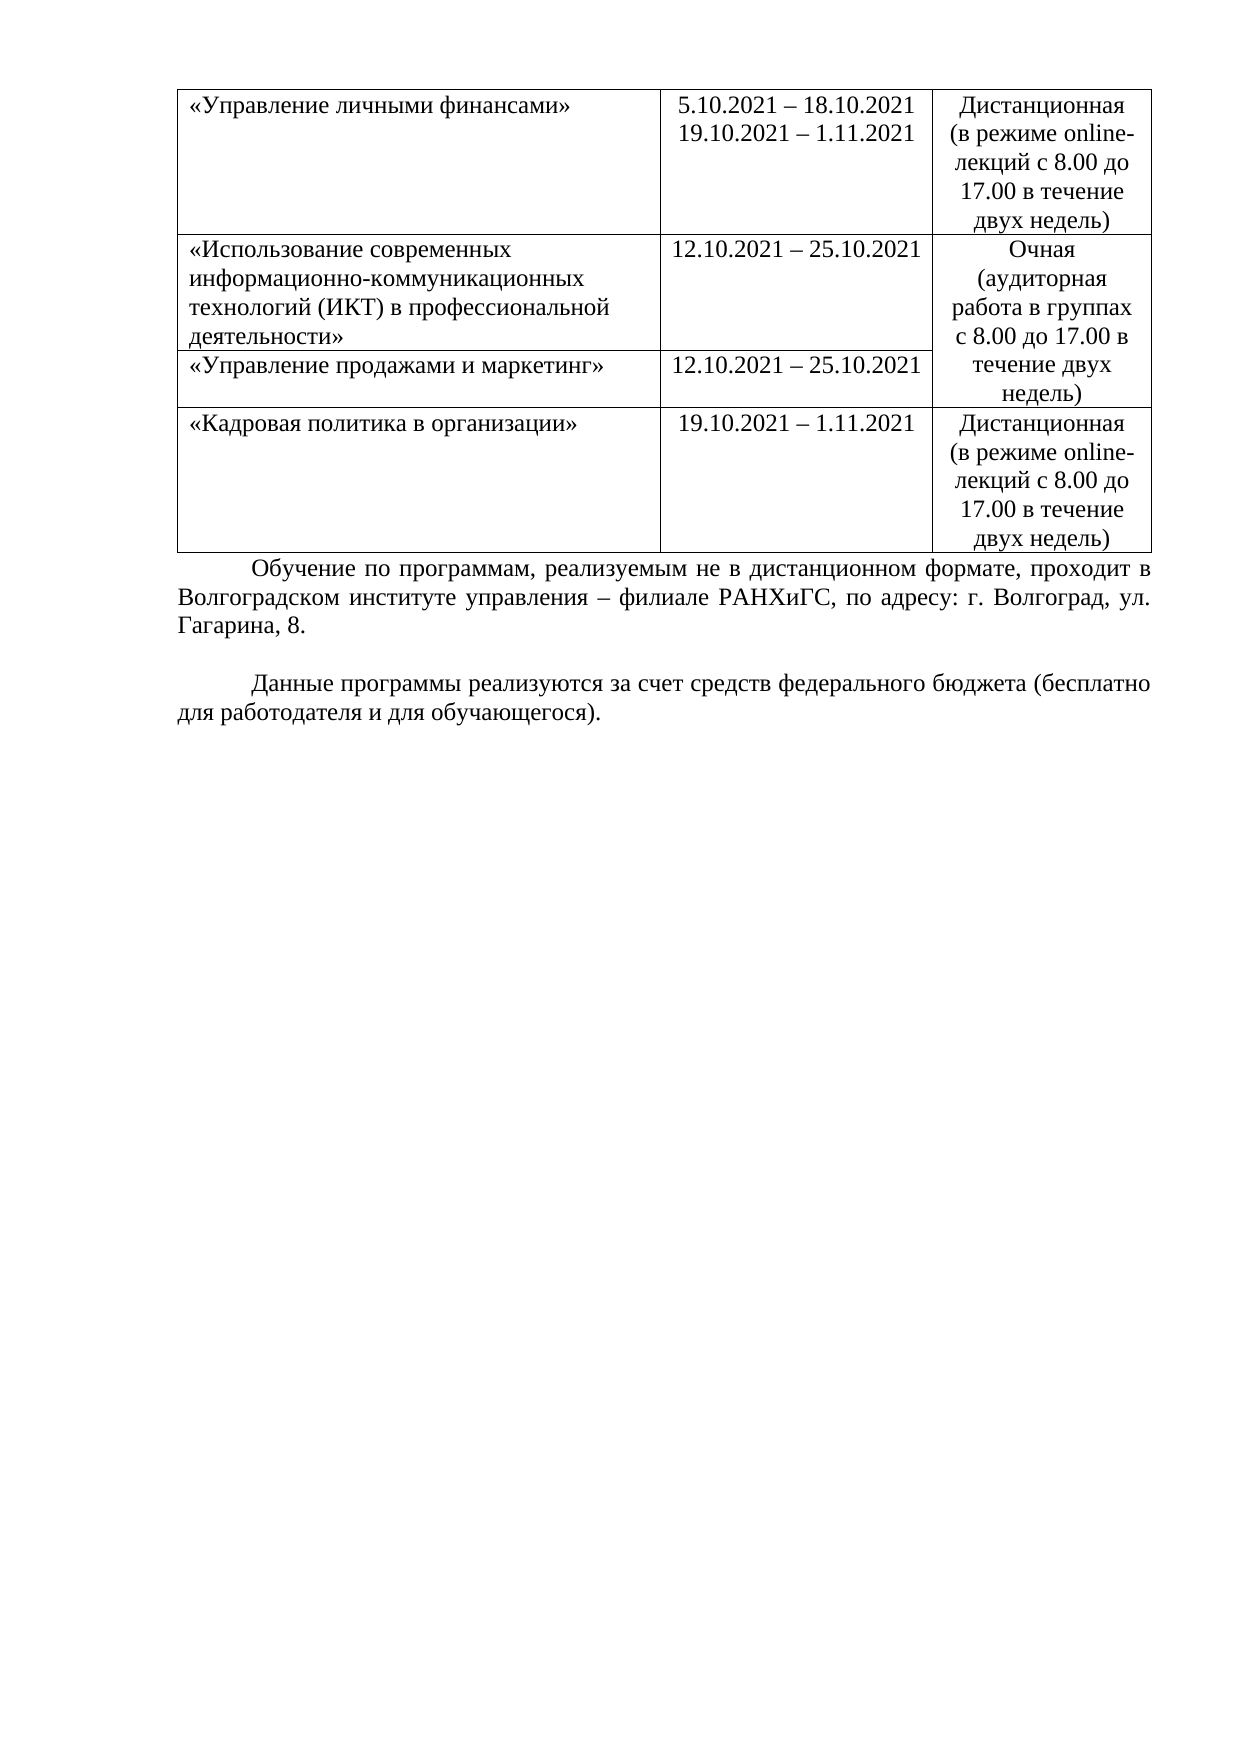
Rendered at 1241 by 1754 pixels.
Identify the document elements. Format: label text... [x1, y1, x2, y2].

table_cell Дистанционная (в режиме online-лекций с 8.00 до 17.00 в течение двух недель) [933, 90, 1151, 233]
text Данные программы реализуются за счет средств федерального бюджета (бесплатно для работодателя и для обучающегося). [177, 668, 1152, 725]
table_cell 12.10.2021 – 25.10.2021 [661, 351, 932, 407]
table_cell 19.10.2021 – 1.11.2021 [661, 408, 932, 552]
table_cell «Управление продажами и маркетинг» [178, 351, 660, 407]
table_cell 12.10.2021 – 25.10.2021 [661, 235, 932, 349]
table_cell «Использование современных информационно-коммуникационных технологий (ИКТ) в профессиональной деятельности» [178, 235, 660, 349]
table_cell «Управление личными финансами» [178, 90, 660, 233]
table_cell 5.10.2021 – 18.10.2021 19.10.2021 – 1.11.2021 [661, 90, 932, 233]
table_cell «Кадровая политика в организации» [178, 408, 660, 552]
table_cell Очная (аудиторная работа в группах с 8.00 до 17.00 в течение двух недель) [933, 235, 1151, 407]
table_cell Дистанционная (в режиме online-лекций с 8.00 до 17.00 в течение двух недель) [933, 408, 1151, 552]
text Обучение по программам, реализуемым не в дистанционном формате, проходит в Волгоградском институте управления – филиале РАНХиГС, по адресу: г. Волгоград, ул. Гагарина, 8. [177, 553, 1152, 639]
